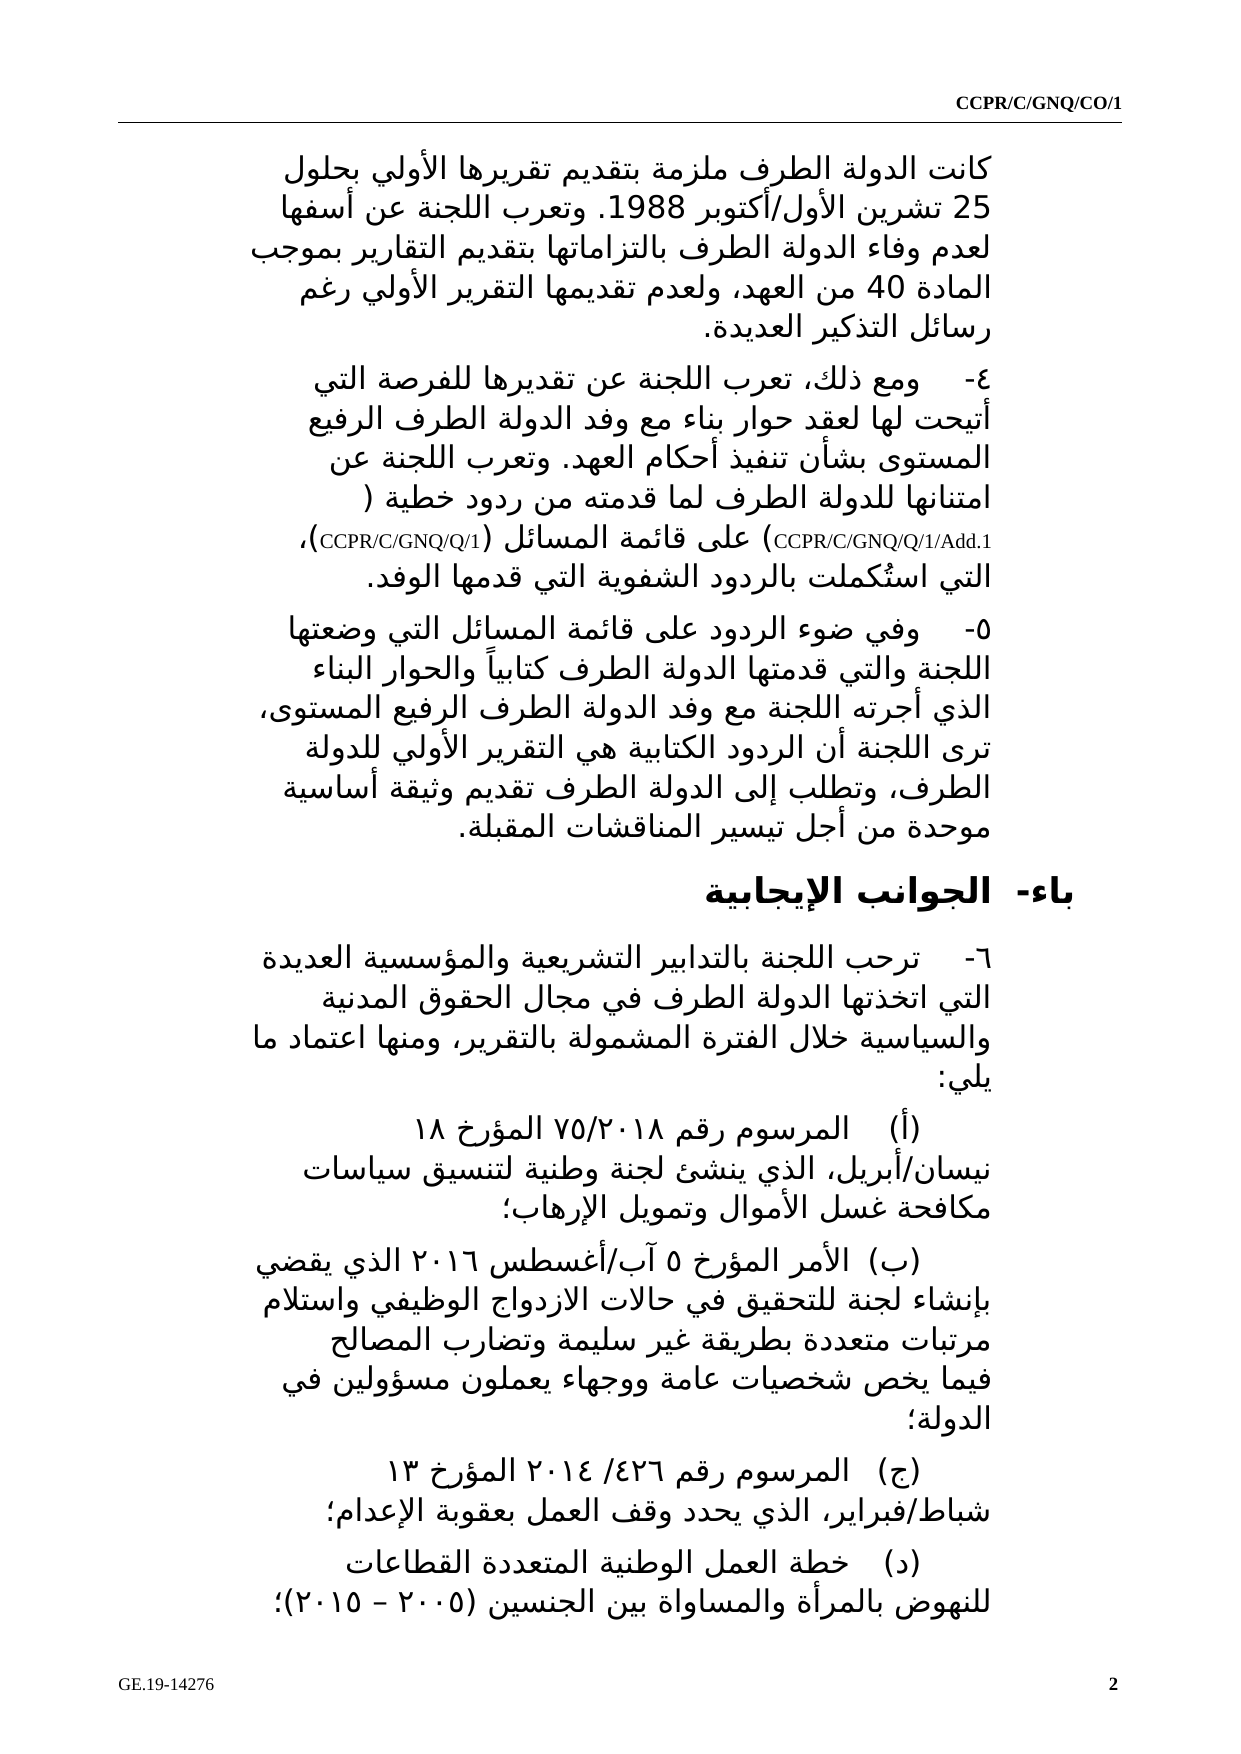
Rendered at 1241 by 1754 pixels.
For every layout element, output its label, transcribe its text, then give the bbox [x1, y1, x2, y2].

text ٤- ومع ذلك، تعرب اللجنة عن تقديرها للفرصة التي أتيحت لها لعقد حوار بناء مع وفد الدولة الطرف الرفيع المستوى بشأن تنفيذ أحكام العهد. وتعرب اللجنة عن امتنانها للدولة الطرف لما قدمته من ردود خطية (CCPR/C/GNQ/Q/1/Add.1) على قائمة المسائل (CCPR/C/GNQ/Q/1)، التي استُكملت بالردود الشفوية التي قدمها الوفد. [248, 358, 992, 596]
text (د) خطة العمل الوطنية المتعددة القطاعات للنهوض بالمرأة والمساواة بين الجنسين (٢٠٠٥ – ٢٠١٥)؛ [248, 1541, 992, 1621]
text (ب) الأمر المؤرخ ٥ آب/أغسطس ٢٠١٦ الذي يقضي بإنشاء لجنة للتحقيق في حالات الازدواج الوظيفي واستلام مرتبات متعددة بطريقة غير سليمة وتضارب المصالح فيما يخص شخصيات عامة ووجهاء يعملون مسؤولين في الدولة؛ [248, 1239, 992, 1437]
text ٥- وفي ضوء الردود على قائمة المسائل التي وضعتها اللجنة والتي قدمتها الدولة الطرف كتابياً والحوار البناء الذي أجرته اللجنة مع وفد الدولة الطرف الرفيع المستوى، ترى اللجنة أن الردود الكتابية هي التقرير الأولي للدولة الطرف، وتطلب إلى الدولة الطرف تقديم وثيقة أساسية موحدة من أجل تيسير المناقشات المقبلة. [248, 608, 992, 846]
text (أ) المرسوم رقم ٧٥/٢٠١٨ المؤرخ ١٨ نيسان/أبريل، الذي ينشئ لجنة وطنية لتنسيق سياسات مكافحة غسل الأموال وتمويل الإرهاب؛ [248, 1108, 992, 1227]
text ٦- ترحب اللجنة بالتدابير التشريعية والمؤسسية العديدة التي اتخذتها الدولة الطرف في مجال الحقوق المدنية والسياسية خلال الفترة المشمولة بالتقرير، ومنها اعتماد ما يلي: [248, 937, 992, 1096]
text باء- الجوانب الإيجابية [248, 871, 1122, 912]
text (ج) المرسوم رقم ٤٢٦/ ٢٠١٤ المؤرخ ١٣ شباط/فبراير، الذي يحدد وقف العمل بعقوبة الإعدام؛ [248, 1450, 992, 1529]
